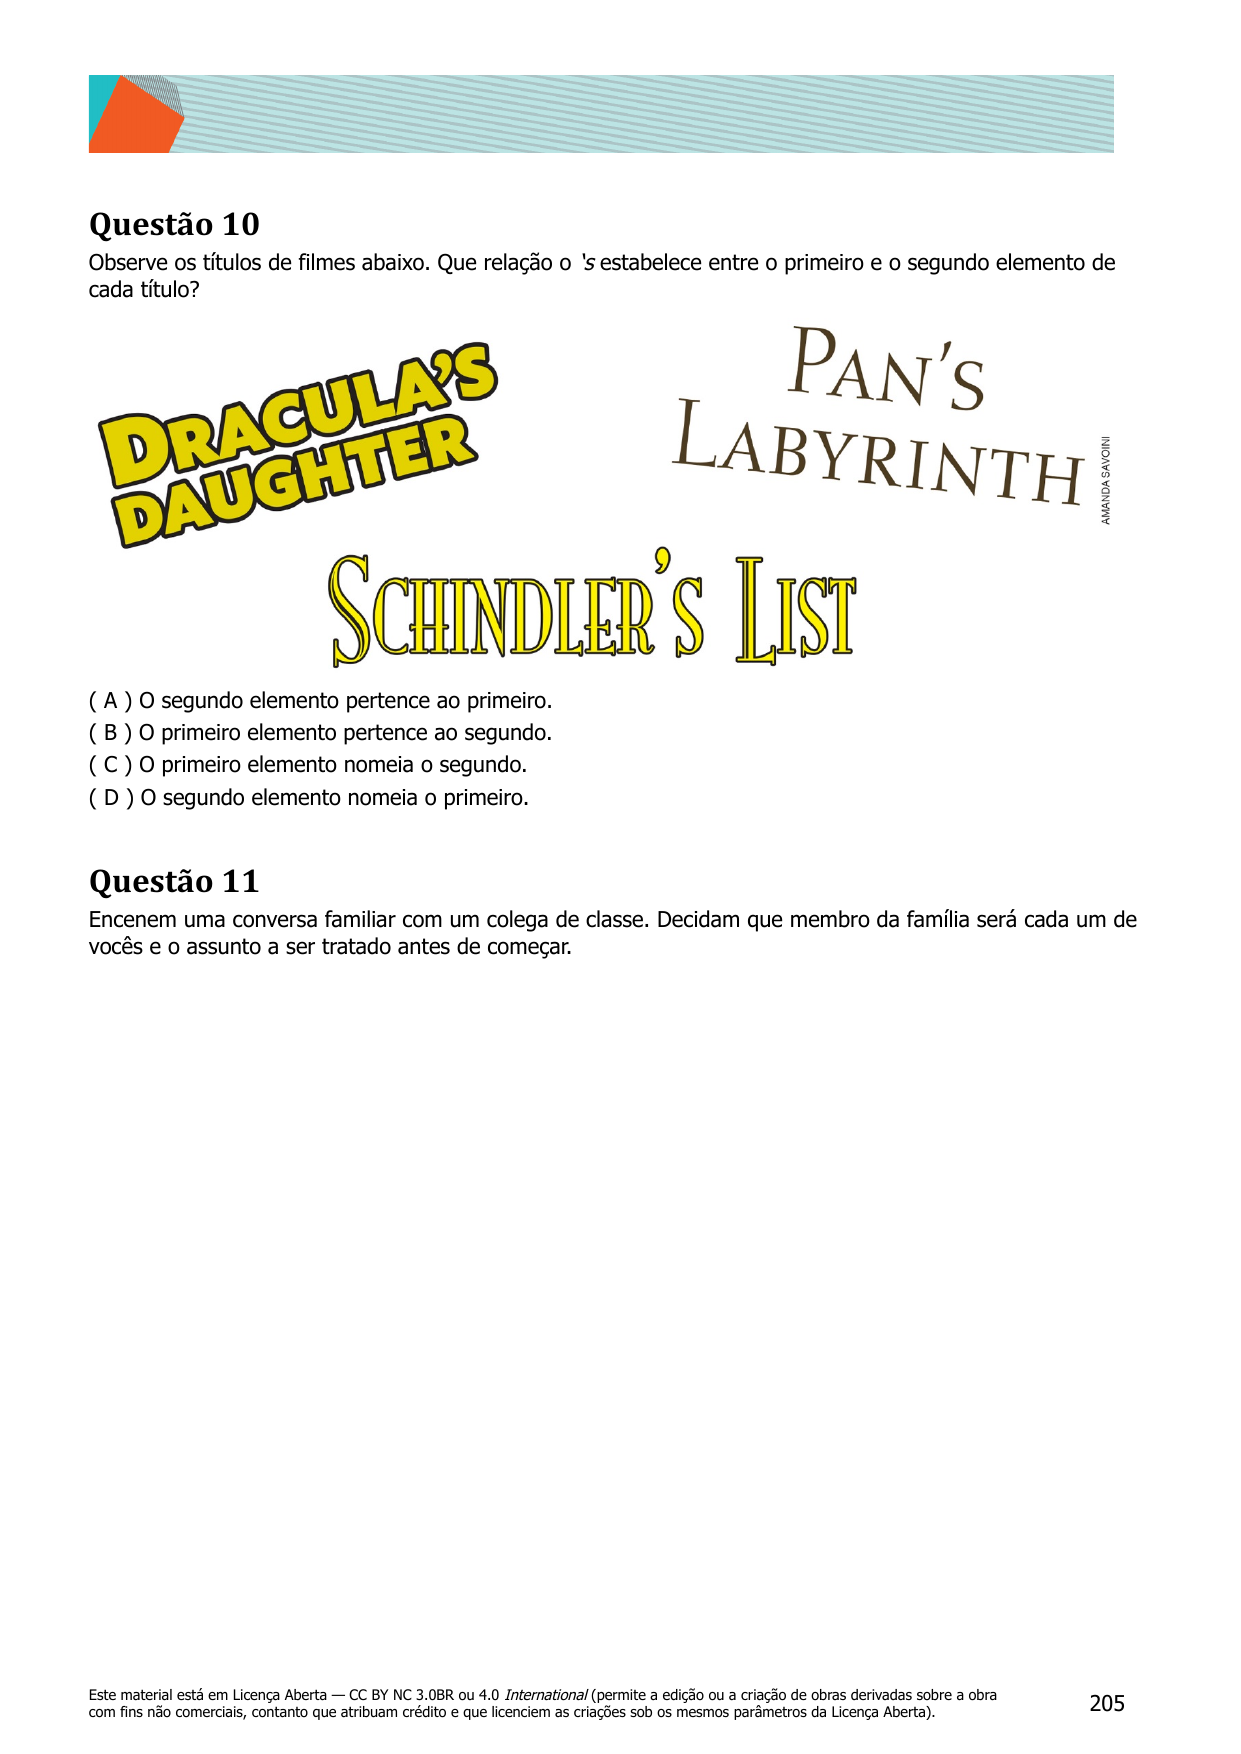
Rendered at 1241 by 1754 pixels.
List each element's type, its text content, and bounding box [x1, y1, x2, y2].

text ( C ) O primeiro elemento nomeia o segundo. [89, 751, 1152, 777]
text ( A ) O segundo elemento pertence ao primeiro. [89, 686, 1152, 713]
text Encenem uma conversa familiar com um colega de classe. Decidam que membro da família será cada um de vocês e o assunto a ser tratado antes de começar. [89, 906, 1152, 959]
text Questão 11 [89, 861, 1152, 900]
text Questão 10 [89, 204, 1152, 243]
text Observe os títulos de filmes abaixo. Que relação o ‘s estabelece entre o primeiro e o segundo elemento de cada título? [89, 249, 1152, 302]
picture [88, 307, 1123, 681]
text ( B ) O primeiro elemento pertence ao segundo. [89, 718, 1152, 745]
picture [88, 75, 1114, 153]
text ( D ) O segundo elemento nomeia o primeiro. [89, 783, 1152, 810]
